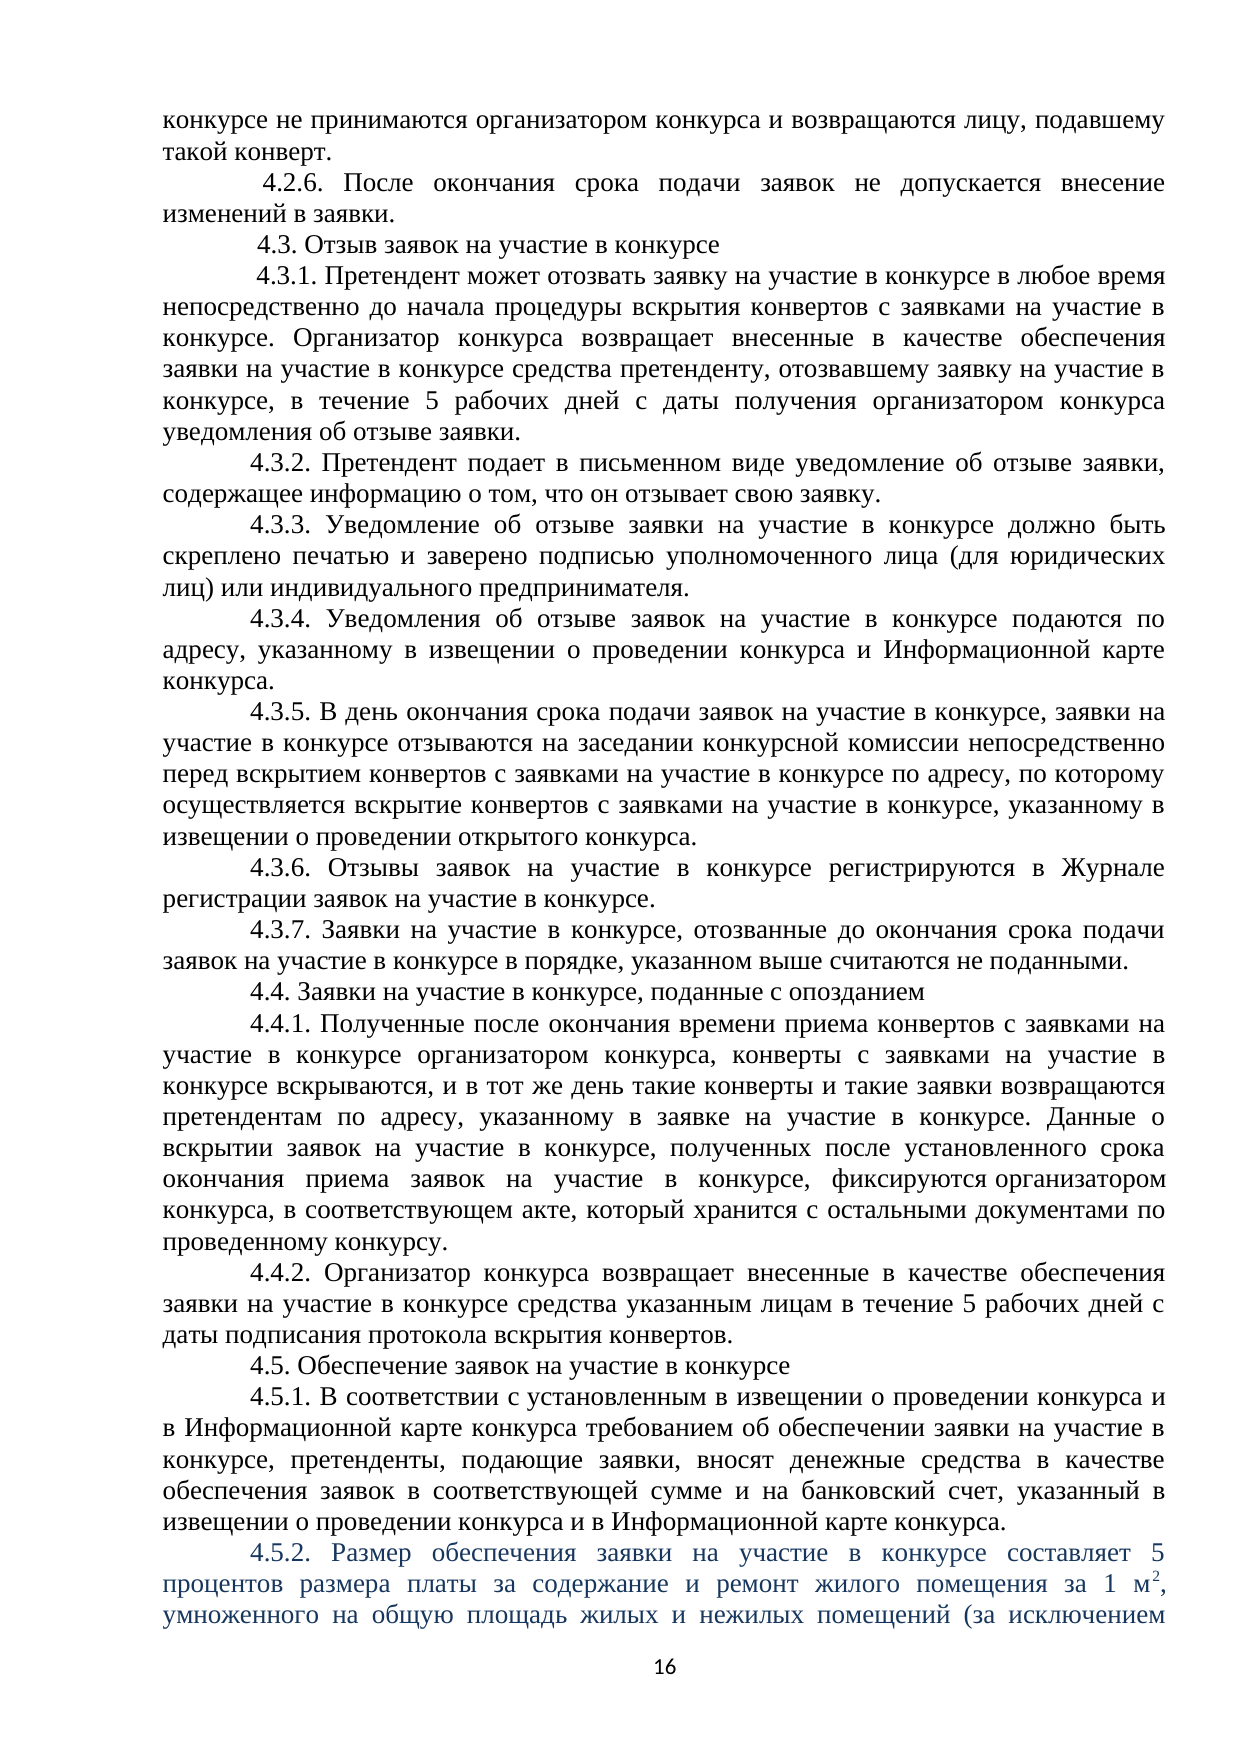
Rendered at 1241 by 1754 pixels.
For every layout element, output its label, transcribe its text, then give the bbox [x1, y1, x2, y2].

text 4.4.2. Организатор конкурса возвращает внесенные в качестве обеспечения заявки на участие в конкурсе средства указанным лицам в течение 5 рабочих дней с даты подписания протокола вскрытия конвертов. [162, 1256, 1167, 1349]
text 4.3.5. В день окончания срока подачи заявок на участие в конкурсе, заявки на участие в конкурсе отзываются на заседании конкурсной комиссии непосредственно перед вскрытием конвертов с заявками на участие в конкурсе по адресу, по которому осуществляется вскрытие конвертов с заявками на участие в конкурсе, указанному в извещении о проведении открытого конкурса. [162, 695, 1167, 851]
text 4.3. Отзыв заявок на участие в конкурсе [162, 228, 1167, 259]
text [162, 1536, 1167, 1629]
text 4.3.4. Уведомления об отзыве заявок на участие в конкурсе подаются по адресу, указанному в извещении о проведении конкурса и Информационной карте конкурса. [162, 602, 1167, 695]
text 4.3.2. Претендент подает в письменном виде уведомление об отзыве заявки, содержащее информацию о том, что он отзывает свою заявку. [162, 446, 1167, 508]
text 4.5.1. В соответствии с установленным в извещении о проведении конкурса и в Информационной карте конкурса требованием об обеспечении заявки на участие в конкурсе, претенденты, подающие заявки, вносят денежные средства в качестве обеспечения заявок в соответствующей сумме и на банковский счет, указанный в извещении о проведении конкурса и в Информационной карте конкурса. [162, 1380, 1167, 1536]
text 4.4.1. Полученные после окончания времени приема конвертов с заявками на участие в конкурсе организатором конкурса, конверты с заявками на участие в конкурсе вскрываются, и в тот же день такие конверты и такие заявки возвращаются претендентам по адресу, указанному в заявке на участие в конкурсе. Данные о вскрытии заявок на участие в конкурсе, полученных после установленного срока окончания приема заявок на участие в конкурсе, фиксируются организатором конкурса, в соответствующем акте, который хранится с остальными документами по проведенному конкурсу. [162, 1007, 1167, 1256]
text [162, 103, 1167, 166]
text 4.3.6. Отзывы заявок на участие в конкурсе регистрируются в Журнале регистрации заявок на участие в конкурсе. [162, 851, 1167, 913]
text 4.3.1. Претендент может отозвать заявку на участие в конкурсе в любое время непосредственно до начала процедуры вскрытия конвертов с заявками на участие в конкурсе. Организатор конкурса возвращает внесенные в качестве обеспечения заявки на участие в конкурсе средства претенденту, отозвавшему заявку на участие в конкурсе, в течение 5 рабочих дней с даты получения организатором конкурса уведомления об отзыве заявки. [162, 259, 1167, 446]
text 4.5. Обеспечение заявок на участие в конкурсе [162, 1349, 1167, 1380]
text 4.2.6. После окончания срока подачи заявок не допускается внесение изменений в заявки. [162, 166, 1167, 228]
text 4.4. Заявки на участие в конкурсе, поданные с опозданием [162, 976, 1167, 1007]
text 4.3.7. Заявки на участие в конкурсе, отозванные до окончания срока подачи заявок на участие в конкурсе в порядке, указанном выше считаются не поданными. [162, 913, 1167, 976]
text 4.3.3. Уведомление об отзыве заявки на участие в конкурсе должно быть скреплено печатью и заверено подписью уполномоченного лица (для юридических лиц) или индивидуального предпринимателя. [162, 508, 1167, 602]
